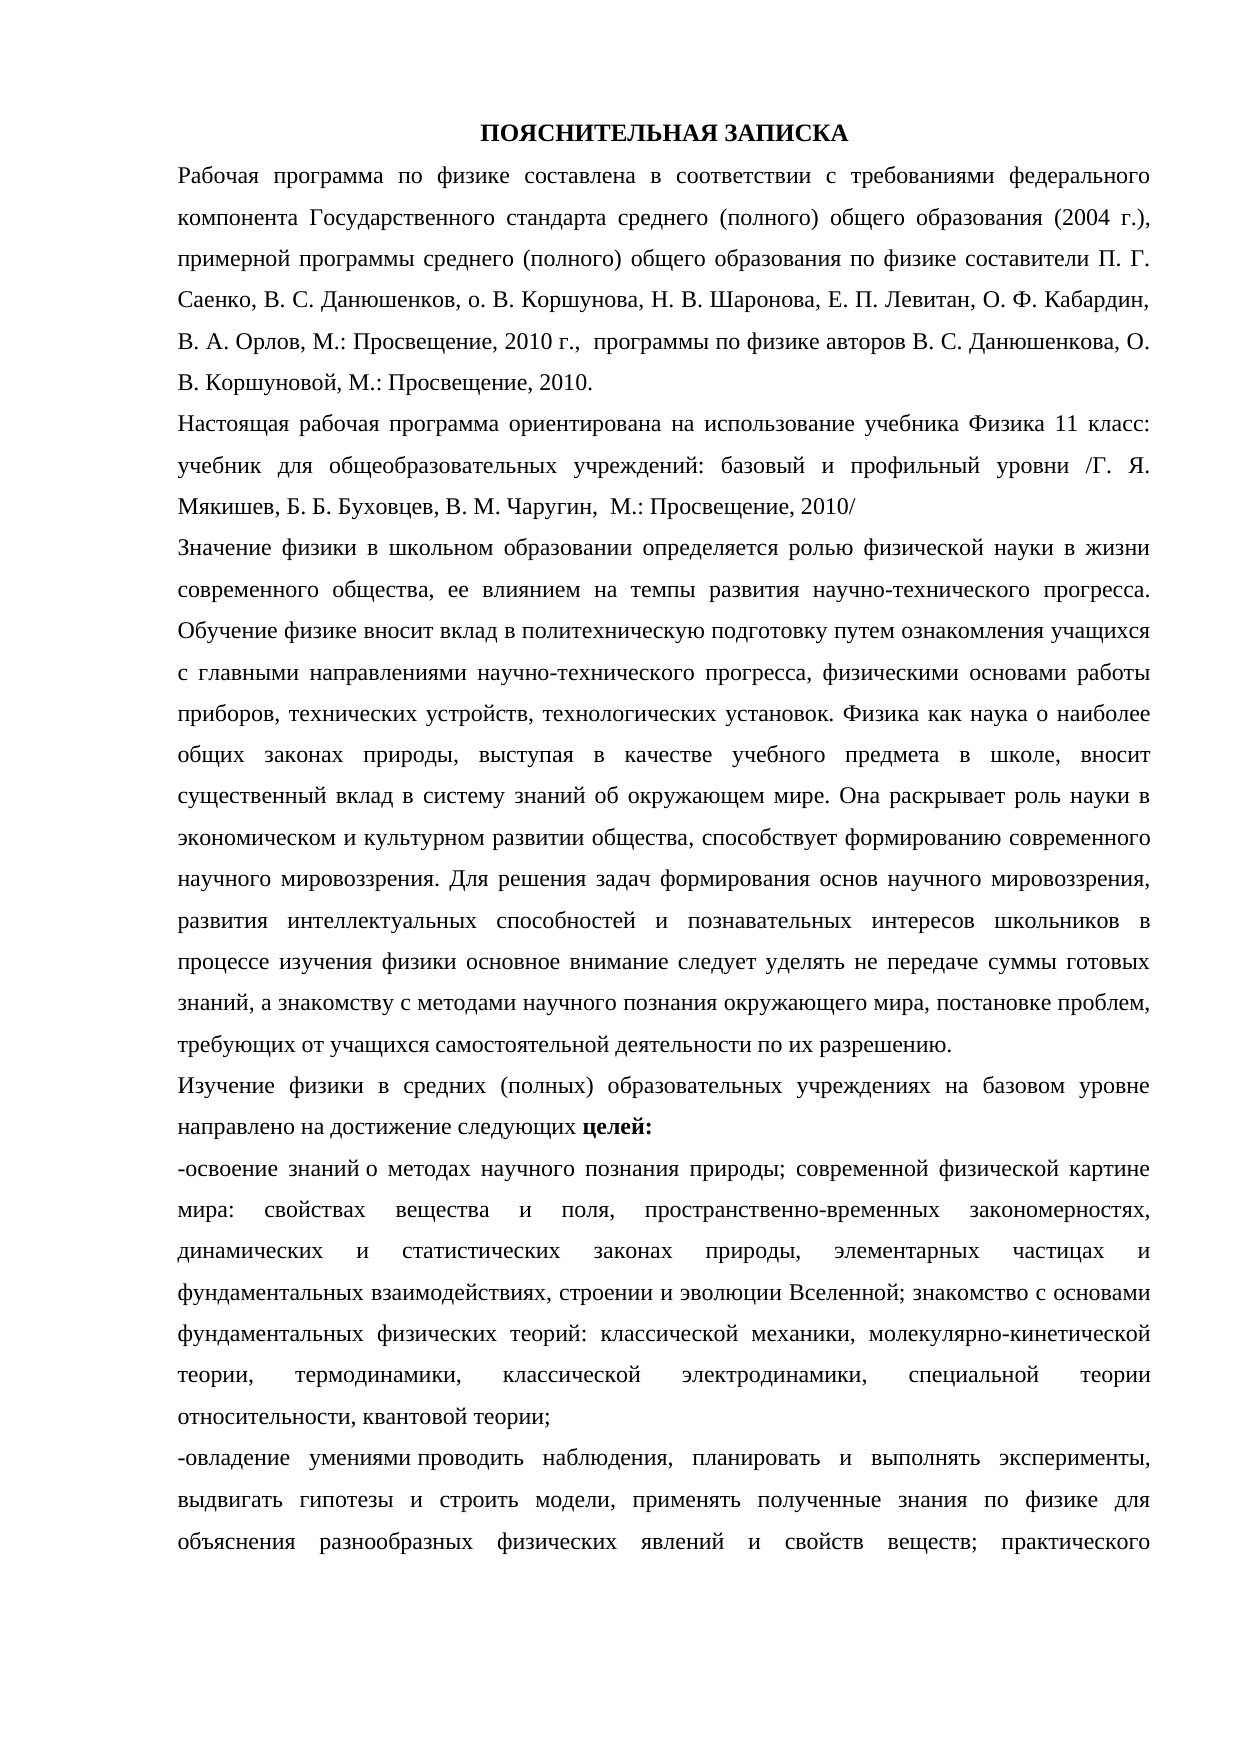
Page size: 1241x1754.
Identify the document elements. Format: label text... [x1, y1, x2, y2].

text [177, 1443, 1152, 1555]
text ПОЯСНИТЕЛЬНАЯ ЗАПИСКА [177, 118, 1152, 147]
text Значение физики в школьном образовании определяется ролью физической науки в жизни современного общества, ее влиянием на темпы развития научно-технического прогресса. Обучение физике вносит вклад в политехническую подготовку путем ознакомления учащихся с главными направлениями научно-технического прогресса, физическими основами работы приборов, технических устройств, технологических установок. Физика как наука о наиболее общих законах природы, выступая в качестве учебного предмета в школе, вносит существенный вклад в систему знаний об окружающем мире. Она раскрывает роль науки в экономическом и культурном развитии общества, способствует формированию современного научного мировоззрения. Для решения задач формирования основ научного мировоззрения, развития интеллектуальных способностей и познавательных интересов школьников в процессе изучения физики основное внимание следует уделять не передаче суммы готовых знаний, а знакомству с методами научного познания окружающего мира, постановке проблем, требующих от учащихся самостоятельной деятельности по их разрешению. [177, 533, 1152, 1057]
text Настоящая рабочая программа ориентирована на использование учебника Физика 11 класс: учебник для общеобразовательных учреждений: базовый и профильный уровни /Г. Я. Мякишев, Б. Б. Буховцев, В. М. Чаругин, М.: Просвещение, 2010/ [177, 409, 1152, 520]
text Рабочая программа по физике составлена в соответствии с требованиями федерального компонента Государственного стандарта среднего (полного) общего образования (2004 г.), примерной программы среднего (полного) общего образования по физике составители П. Г. Саенко, В. С. Данюшенков, о. В. Коршунова, Н. В. Шаронова, Е. П. Левитан, О. Ф. Кабардин, В. А. Орлов, М.: Просвещение, 2010 г., программы по физике авторов В. С. Данюшенкова, О. В. Коршуновой, М.: Просвещение, 2010. [177, 161, 1152, 396]
text Изучение физики в средних (полных) образовательных учреждениях на базовом уровне направлено на достижение следующих целей: [177, 1071, 1152, 1140]
text -освоение знаний о методах научного познания природы; современной физической картине мира: свойствах вещества и поля, пространственно-временных закономерностях, динамических и статистических законах природы, элементарных частицах и фундаментальных взаимодействиях, строении и эволюции Вселенной; знакомство с основами фундаментальных физических теорий: классической механики, молекулярно-кинетической теории, термодинамики, классической электродинамики, специальной теории относительности, квантовой теории; [177, 1154, 1152, 1429]
